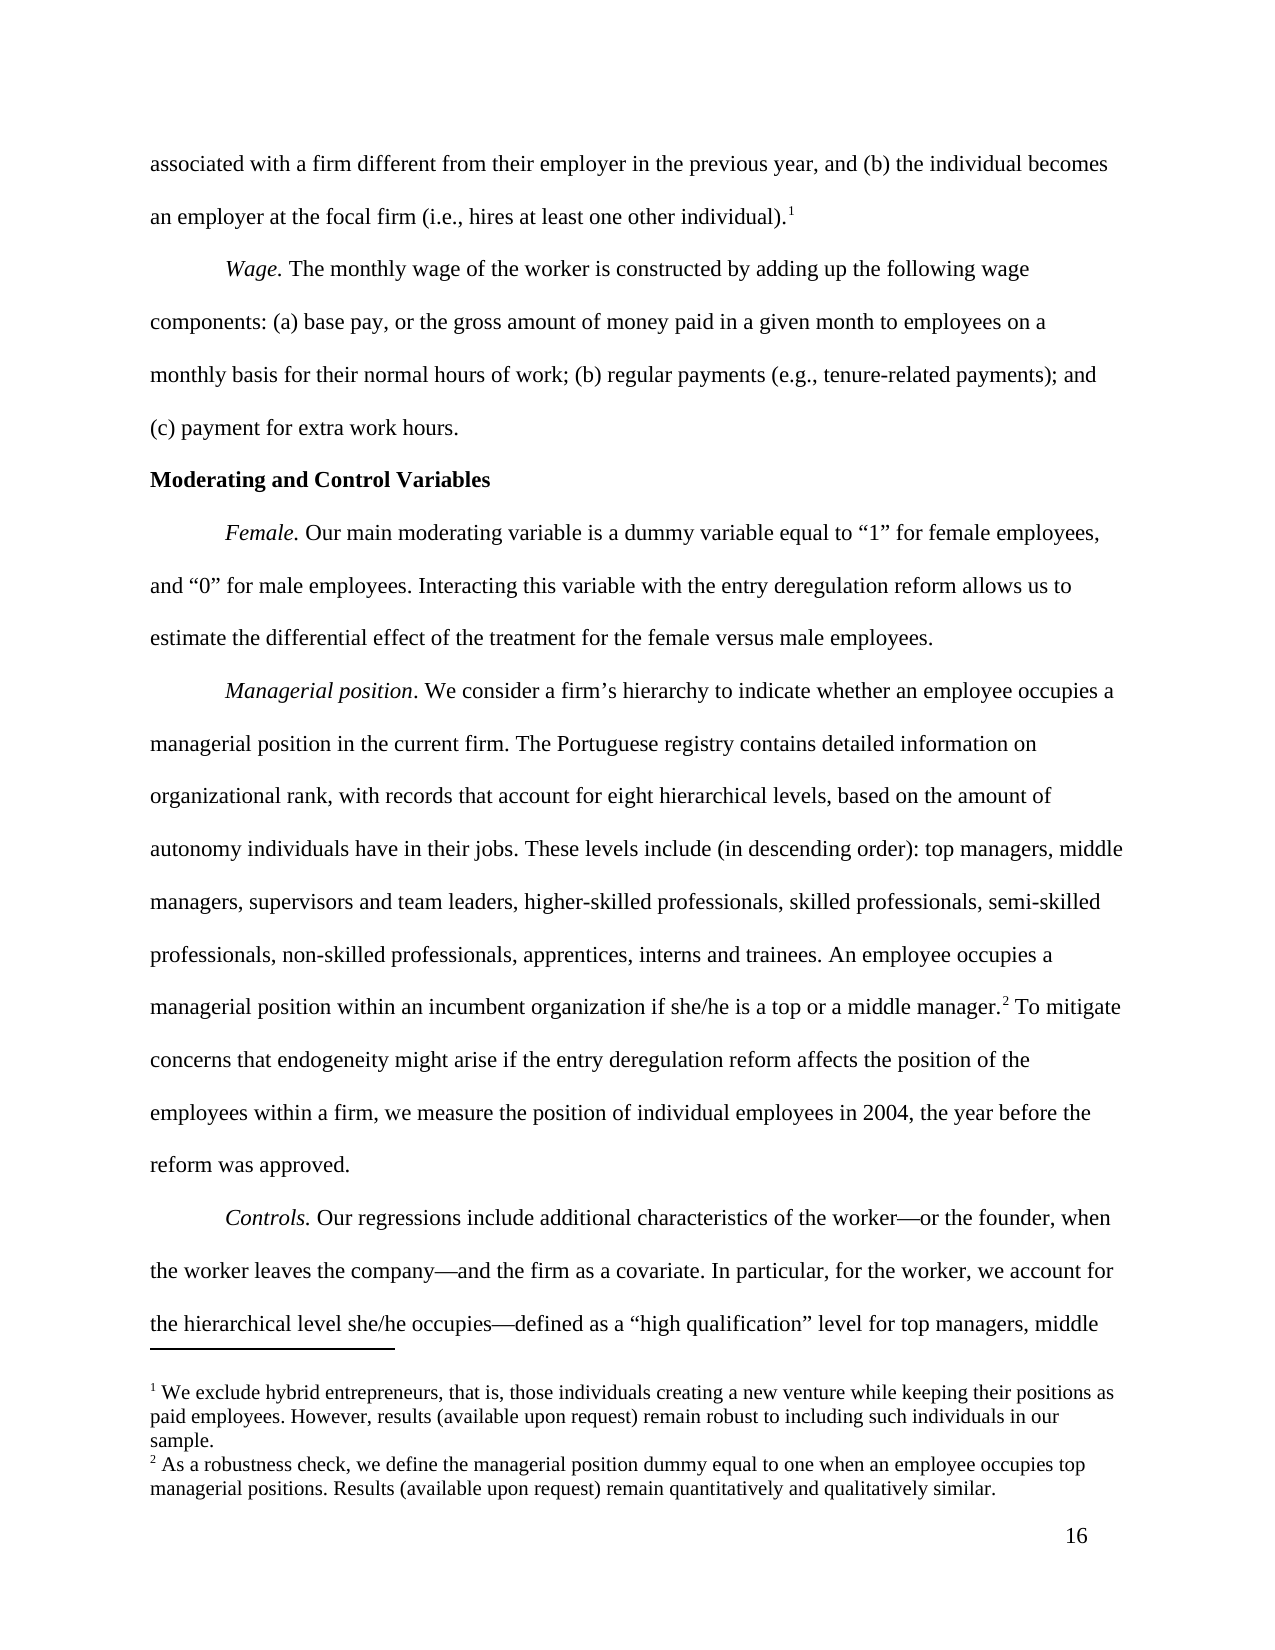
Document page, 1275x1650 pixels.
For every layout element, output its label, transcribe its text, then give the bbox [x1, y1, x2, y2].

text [150, 1204, 1125, 1336]
text Managerial position. We consider a firm’s hierarchy to indicate whether an employee occupies a managerial position in the current firm. The Portuguese registry contains detailed information on organizational rank, with records that account for eight hierarchical levels, based on the amount of autonomy individuals have in their jobs. These levels include (in descending order): top managers, middle managers, supervisors and team leaders, higher-skilled professionals, skilled professionals, semi-skilled professionals, non-skilled professionals, apprentices, interns and trainees. An employee occupies a managerial position within an incumbent organization if she/he is a top or a middle manager. To mitigate concerns that endogeneity might arise if the entry deregulation reform affects the position of the employees within a firm, we measure the position of individual employees in 2004, the year before the reform was approved. [150, 677, 1125, 1178]
text Female. Our main moderating variable is a dummy variable equal to “1” for female employees, and “0” for male employees. Interacting this variable with the entry deregulation reform allows us to estimate the differential effect of the treatment for the female versus male employees. [150, 519, 1125, 651]
text Wage. The monthly wage of the worker is constructed by adding up the following wage components: (a) base pay, or the gross amount of money paid in a given month to employees on a monthly basis for their normal hours of work; (b) regular payments (e.g., tenure-related payments); and (c) payment for extra work hours. [150, 255, 1125, 440]
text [150, 150, 1125, 229]
text Moderating and Control Variables [150, 466, 1125, 493]
